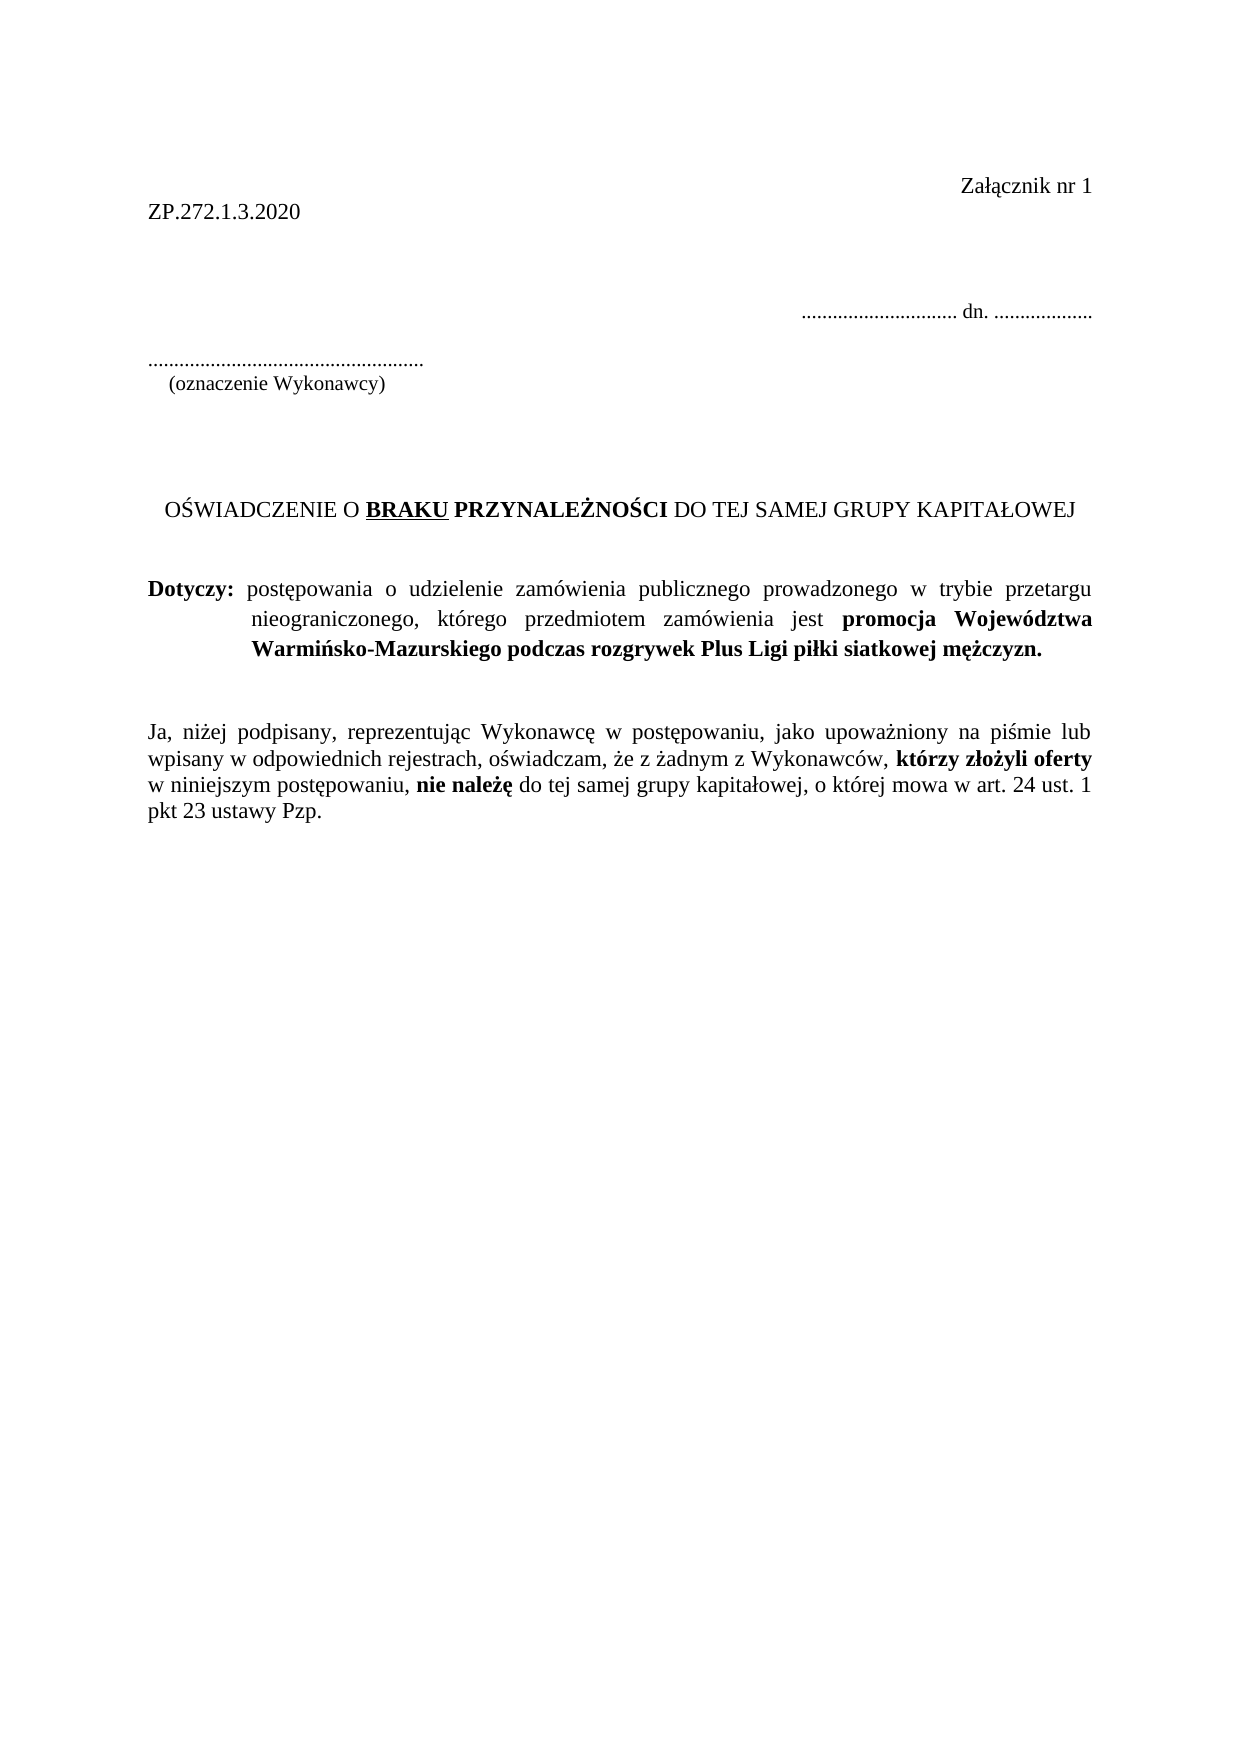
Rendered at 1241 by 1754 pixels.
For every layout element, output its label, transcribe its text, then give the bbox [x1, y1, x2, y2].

text OŚWIADCZENIE O BRAKU PRZYNALEŻNOŚCI DO TEJ SAMEJ GRUPY KAPITAŁOWEJ [148, 496, 1093, 522]
text .............................. dn. ................... [148, 299, 1093, 323]
text Załącznik nr 1 [148, 172, 1093, 198]
text Ja, niżej podpisany, reprezentując Wykonawcę w postępowaniu, jako upoważniony na piśmie lub wpisany w odpowiednich rejestrach, oświadczam, że z żadnym z Wykonawców, którzy złożyli oferty w niniejszym postępowaniu, nie należę do tej samej grupy kapitałowej, o której mowa w art. 24 ust. 1 pkt 23 ustawy Pzp. [148, 718, 1093, 824]
text ZP.272.1.3.2020 [148, 198, 1093, 224]
text (oznaczenie Wykonawcy) [148, 371, 1093, 395]
text Dotyczy: postępowania o udzielenie zamówienia publicznego prowadzonego w trybie przetargu nieograniczonego, którego przedmiotem zamówienia jest promocja Województwa Warmińsko-Mazurskiego podczas rozgrywek Plus Ligi piłki siatkowej mężczyzn. [148, 575, 1093, 662]
text ..................................................... [148, 347, 1093, 371]
